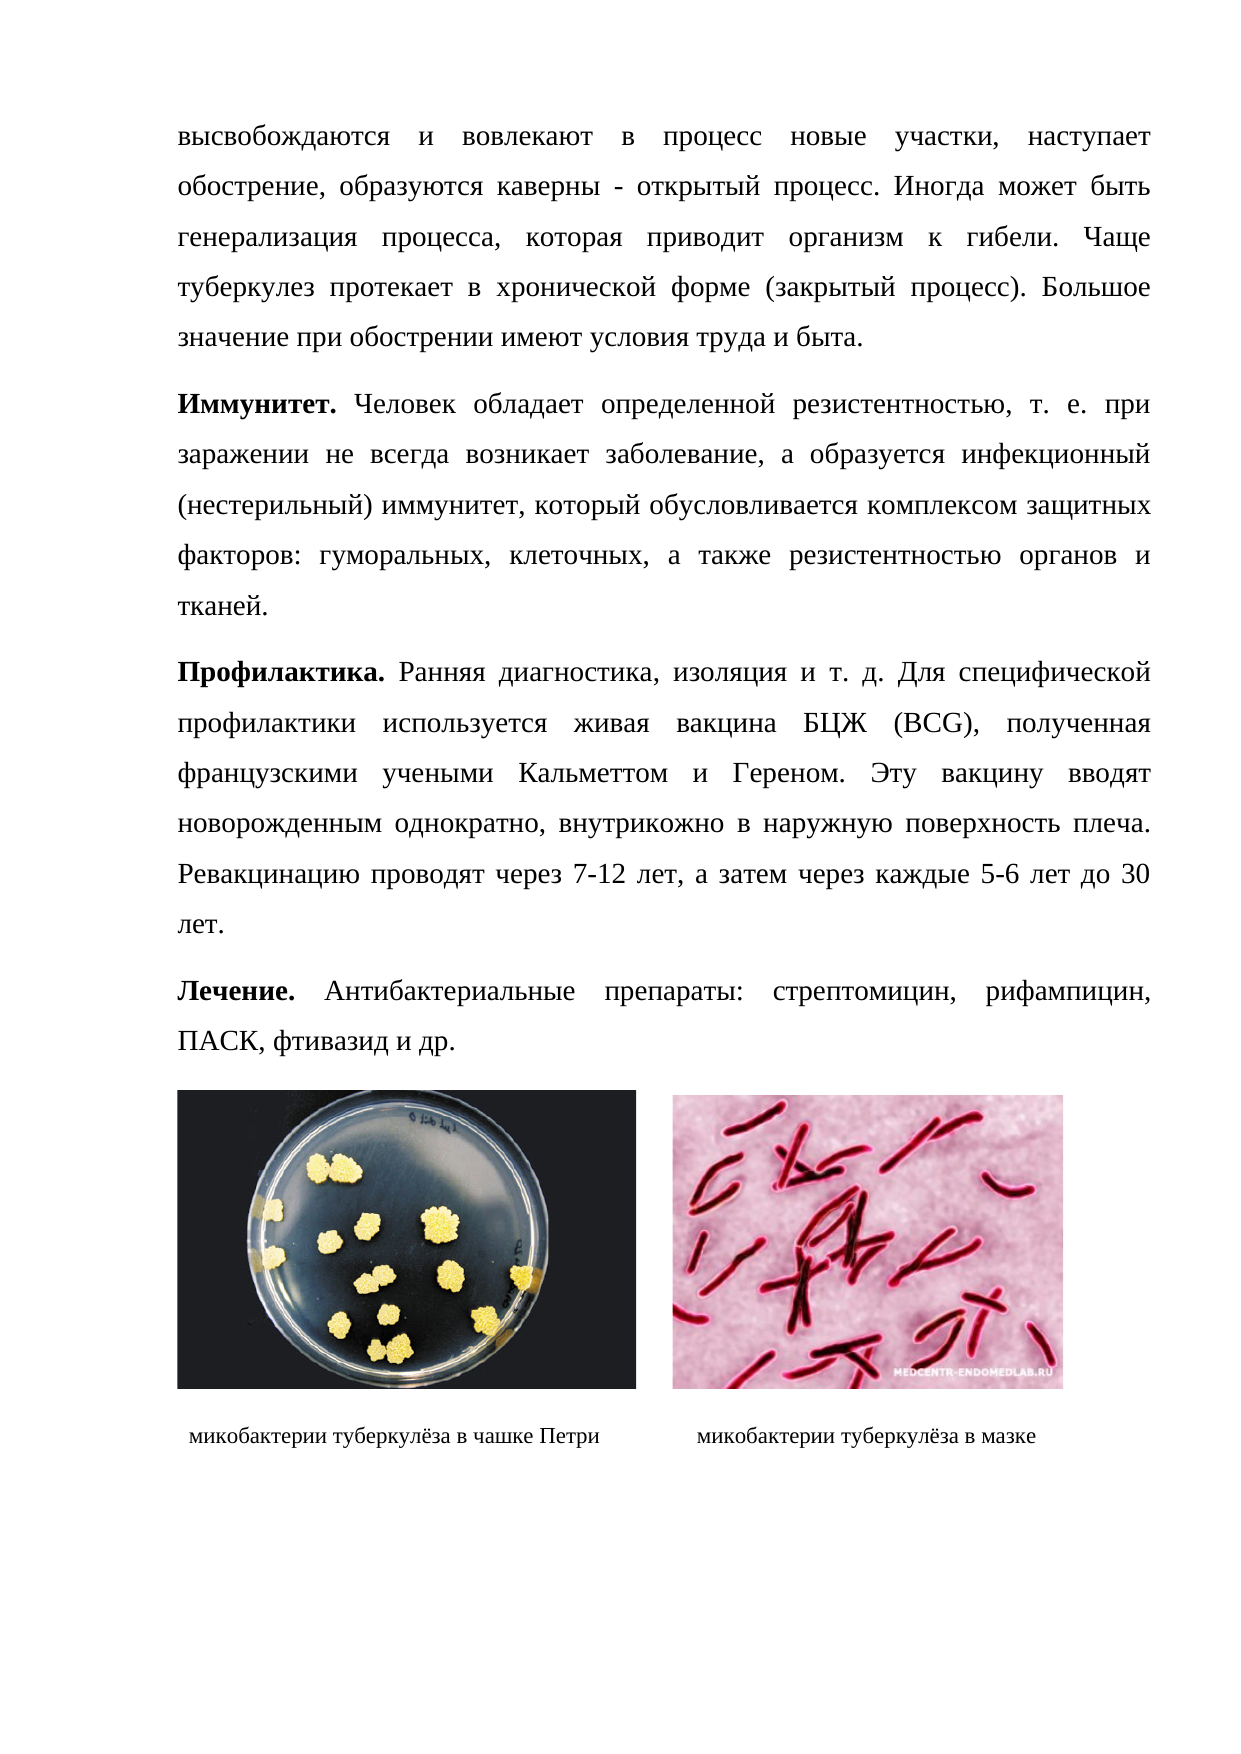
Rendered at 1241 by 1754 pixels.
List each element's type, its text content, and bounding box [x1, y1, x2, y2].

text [177, 118, 1152, 353]
text Профилактика. Ранняя диагностика, изоляция и т. д. Для специфической профилактики используется живая вакцина БЦЖ (BCG), полученная французскими учеными Кальметтом и Гереном. Эту вакцину вводят новорожденным однократно, внутрикожно в наружную поверхность плеча. Ревакцинацию проводят через 7-12 лет, а затем через каждые 5-6 лет до 30 лет. [177, 654, 1152, 940]
text микобактерии туберкулёза в чашке Петри микобактерии туберкулёза в мазке [177, 1422, 1152, 1449]
text Лечение. Антибактериальные препараты: стрептомицин, рифампицин, ПАСК, фтивазид и др. [177, 973, 1152, 1057]
picture [672, 1095, 1064, 1389]
picture [177, 1090, 637, 1389]
text Иммунитет. Человек обладает определенной резистентностью, т. е. при заражении не всегда возникает заболевание, а образуется инфекционный (нестерильный) иммунитет, который обусловливается комплексом защитных факторов: гуморальных, клеточных, а также резистентностью органов и тканей. [177, 386, 1152, 621]
